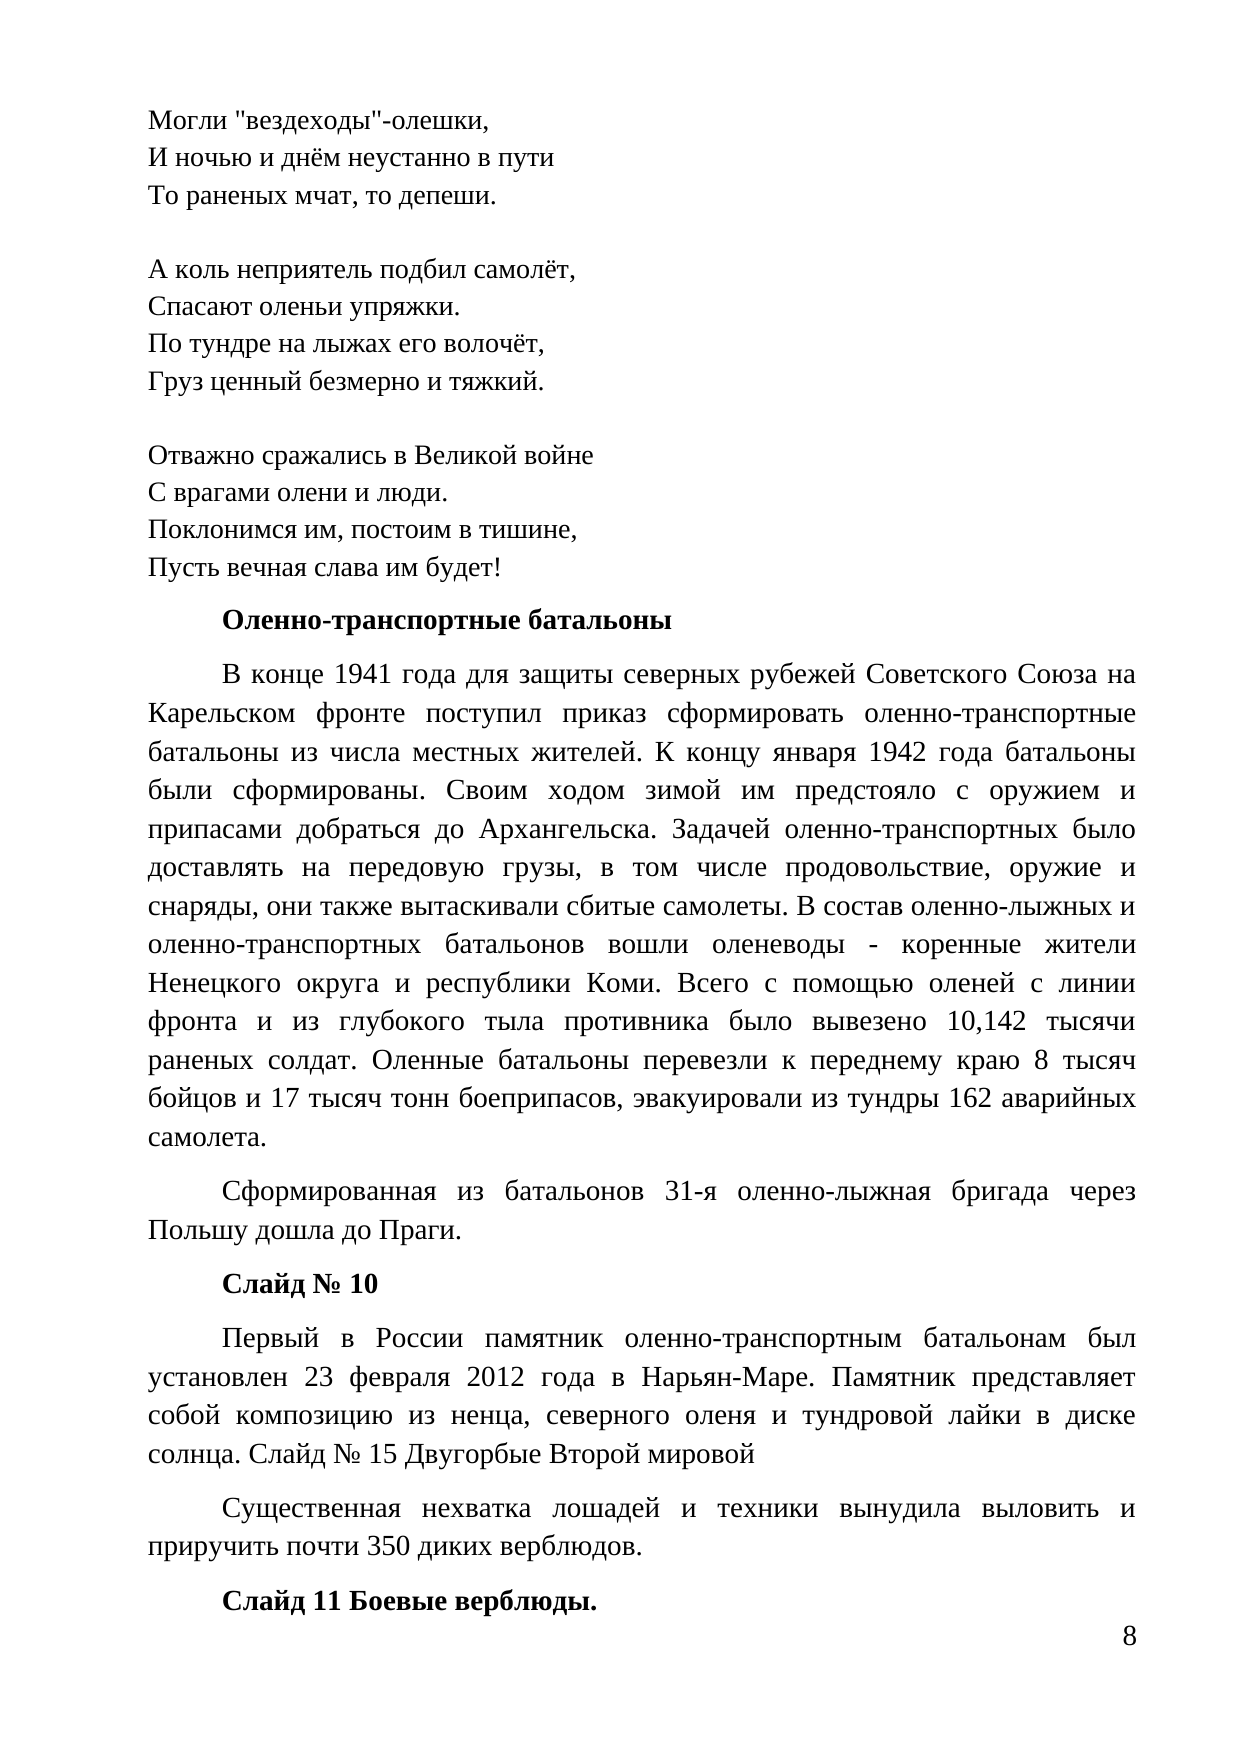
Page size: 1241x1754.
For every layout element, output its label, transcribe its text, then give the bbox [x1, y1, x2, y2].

text Сформированная из батальонов 31-я оленно-лыжная бригада через Польшу дошла до Праги. [148, 1173, 1137, 1245]
text В конце 1941 года для защиты северных рубежей Советского Союза на Карельском фронте поступил приказ сформировать оленно-транспортные батальоны из числа местных жителей. К концу января 1942 года батальоны были сформированы. Своим ходом зимой им предстояло с оружием и припасами добраться до Архангельска. Задачей оленно-транспортных было доставлять на передовую грузы, в том числе продовольствие, оружие и снаряды, они также вытаскивали сбитые самолеты. В состав оленно-лыжных и оленно-транспортных батальонов вошли оленеводы - коренные жители Ненецкого округа и республики Коми. Всего с помощью оленей с линии фронта и из глубокого тыла противника было вывезено 10,142 тысячи раненых солдат. Оленные батальоны перевезли к переднему краю 8 тысяч бойцов и 17 тысяч тонн боеприпасов, эвакуировали из тундры 162 аварийных самолета. [148, 657, 1137, 1153]
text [148, 103, 1137, 582]
text Оленно-транспортные батальоны [148, 602, 1137, 636]
text Слайд 11 Боевые верблюды. [148, 1583, 1137, 1616]
text Первый в России памятник оленно-транспортным батальонам был установлен 23 февраля 2012 года в Нарьян-Маре. Памятник представляет собой композицию из ненца, северного оленя и тундровой лайки в диске солнца. Слайд № 15 Двугорбые Второй мировой [148, 1320, 1137, 1469]
text Существенная нехватка лошадей и техники вынудила выловить и приручить почти 350 диких верблюдов. [148, 1490, 1137, 1562]
text Слайд № 10 [148, 1266, 1137, 1299]
